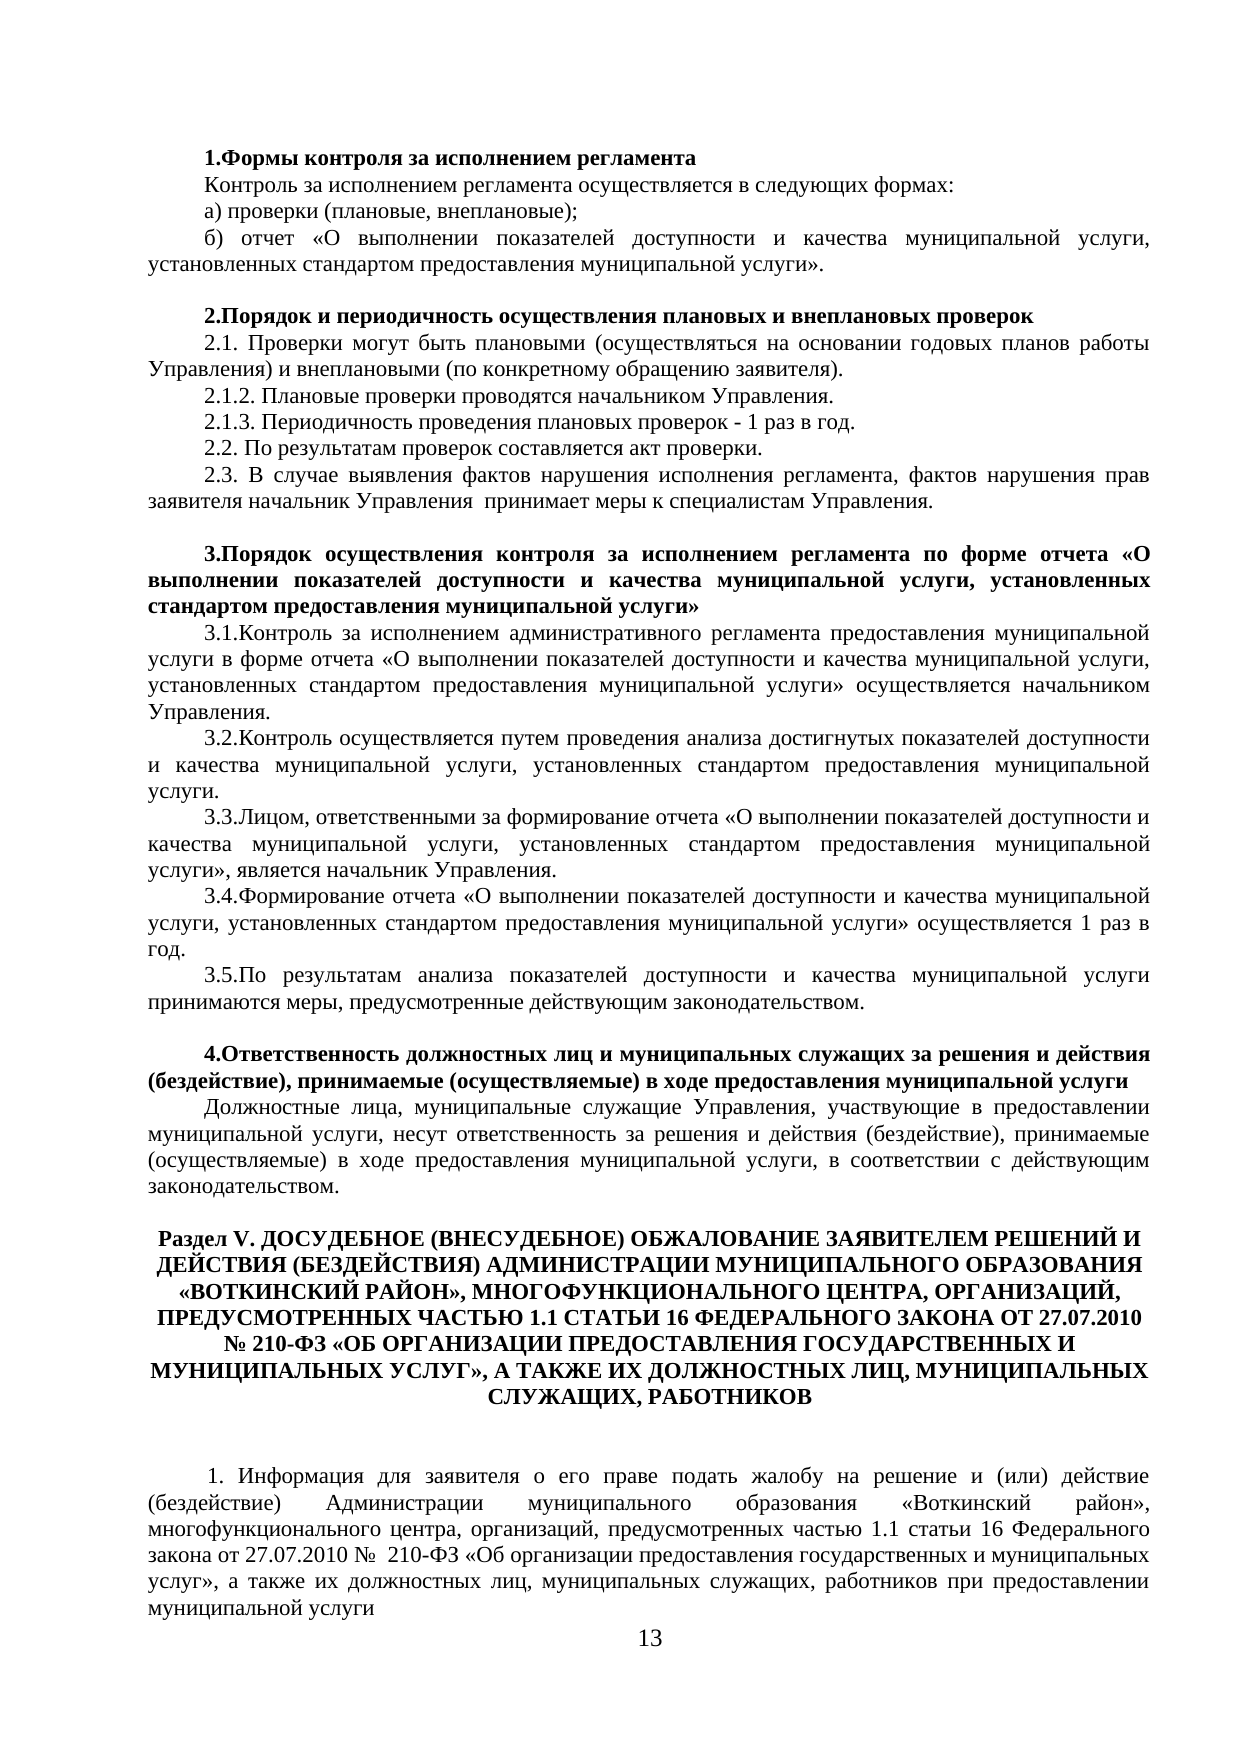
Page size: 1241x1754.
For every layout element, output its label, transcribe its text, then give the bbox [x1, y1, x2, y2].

text 2.1. Проверки могут быть плановыми (осуществляться на основании годовых планов работы Управления) и внеплановыми (по конкретному обращению заявителя). [148, 329, 1152, 382]
text 2.1.3. Периодичность проведения плановых проверок - 1 раз в год. [148, 408, 1152, 434]
text 3.Порядок осуществления контроля за исполнением регламента по форме отчета «О выполнении показателей доступности и качества муниципальной услуги, установленных стандартом предоставления муниципальной услуги» [148, 540, 1152, 619]
text Раздел V. ДОСУДЕБНОЕ (ВНЕСУДЕБНОЕ) ОБЖАЛОВАНИЕ ЗАЯВИТЕЛЕМ РЕШЕНИЙ И ДЕЙСТВИЯ (БЕЗДЕЙСТВИЯ) АДМИНИСТРАЦИИ МУНИЦИПАЛЬНОГО ОБРАЗОВАНИЯ «ВОТКИНСКИЙ РАЙОН», МНОГОФУНКЦИОНАЛЬНОГО ЦЕНТРА, ОРГАНИЗАЦИЙ, ПРЕДУСМОТРЕННЫХ ЧАСТЬЮ 1.1 СТАТЬИ 16 ФЕДЕРАЛЬНОГО ЗАКОНА ОТ 27.07.2010 № 210-ФЗ «ОБ ОРГАНИЗАЦИИ ПРЕДОСТАВЛЕНИЯ ГОСУДАРСТВЕННЫХ И МУНИЦИПАЛЬНЫХ УСЛУГ», А ТАКЖЕ ИХ ДОЛЖНОСТНЫХ ЛИЦ, МУНИЦИПАЛЬНЫХ СЛУЖАЩИХ, РАБОТНИКОВ [148, 1225, 1152, 1409]
text 3.4.Формирование отчета «О выполнении показателей доступности и качества муниципальной услуги, установленных стандартом предоставления муниципальной услуги» осуществляется 1 раз в год. [148, 882, 1152, 961]
text 4.Ответственность должностных лиц и муниципальных служащих за решения и действия (бездействие), принимаемые (осуществляемые) в ходе предоставления муниципальной услуги [148, 1041, 1152, 1093]
text 2.3. В случае выявления фактов нарушения исполнения регламента, фактов нарушения прав заявителя начальник Управления принимает меры к специалистам Управления. [148, 461, 1152, 513]
text 3.2.Контроль осуществляется путем проведения анализа достигнутых показателей доступности и качества муниципальной услуги, установленных стандартом предоставления муниципальной услуги. [148, 724, 1152, 803]
text 1. Информация для заявителя о его праве подать жалобу на решение и (или) действие (бездействие) Администрации муниципального образования «Воткинский район», многофункционального центра, организаций, предусмотренных частью 1.1 статьи 16 Федерального закона от 27.07.2010 № 210-ФЗ «Об организации предоставления государственных и муниципальных услуг», а также их должностных лиц, муниципальных служащих, работников при предоставлении муниципальной услуги [148, 1462, 1152, 1620]
text 2.2. По результатам проверок составляется акт проверки. [148, 434, 1152, 461]
text 3.1.Контроль за исполнением административного регламента предоставления муниципальной услуги в форме отчета «О выполнении показателей доступности и качества муниципальной услуги, установленных стандартом предоставления муниципальной услуги» осуществляется начальником Управления. [148, 619, 1152, 724]
text Должностные лица, муниципальные служащие Управления, участвующие в предоставлении муниципальной услуги, несут ответственность за решения и действия (бездействие), принимаемые (осуществляемые) в ходе предоставления муниципальной услуги, в соответствии с действующим законодательством. [148, 1093, 1152, 1199]
text 1.Формы контроля за исполнением регламента [148, 144, 1152, 171]
text 2.1.2. Плановые проверки проводятся начальником Управления. [148, 382, 1152, 408]
text 3.5.По результатам анализа показателей доступности и качества муниципальной услуги принимаются меры, предусмотренные действующим законодательством. [148, 961, 1152, 1014]
text 2.Порядок и периодичность осуществления плановых и внеплановых проверок [148, 303, 1152, 329]
text б) отчет «О выполнении показателей доступности и качества муниципальной услуги, установленных стандартом предоставления муниципальной услуги». [148, 223, 1152, 276]
text а) проверки (плановые, внеплановые); [148, 197, 1152, 223]
text Контроль за исполнением регламента осуществляется в следующих формах: [148, 171, 1152, 197]
text 3.3.Лицом, ответственными за формирование отчета «О выполнении показателей доступности и качества муниципальной услуги, установленных стандартом предоставления муниципальной услуги», является начальник Управления. [148, 803, 1152, 882]
